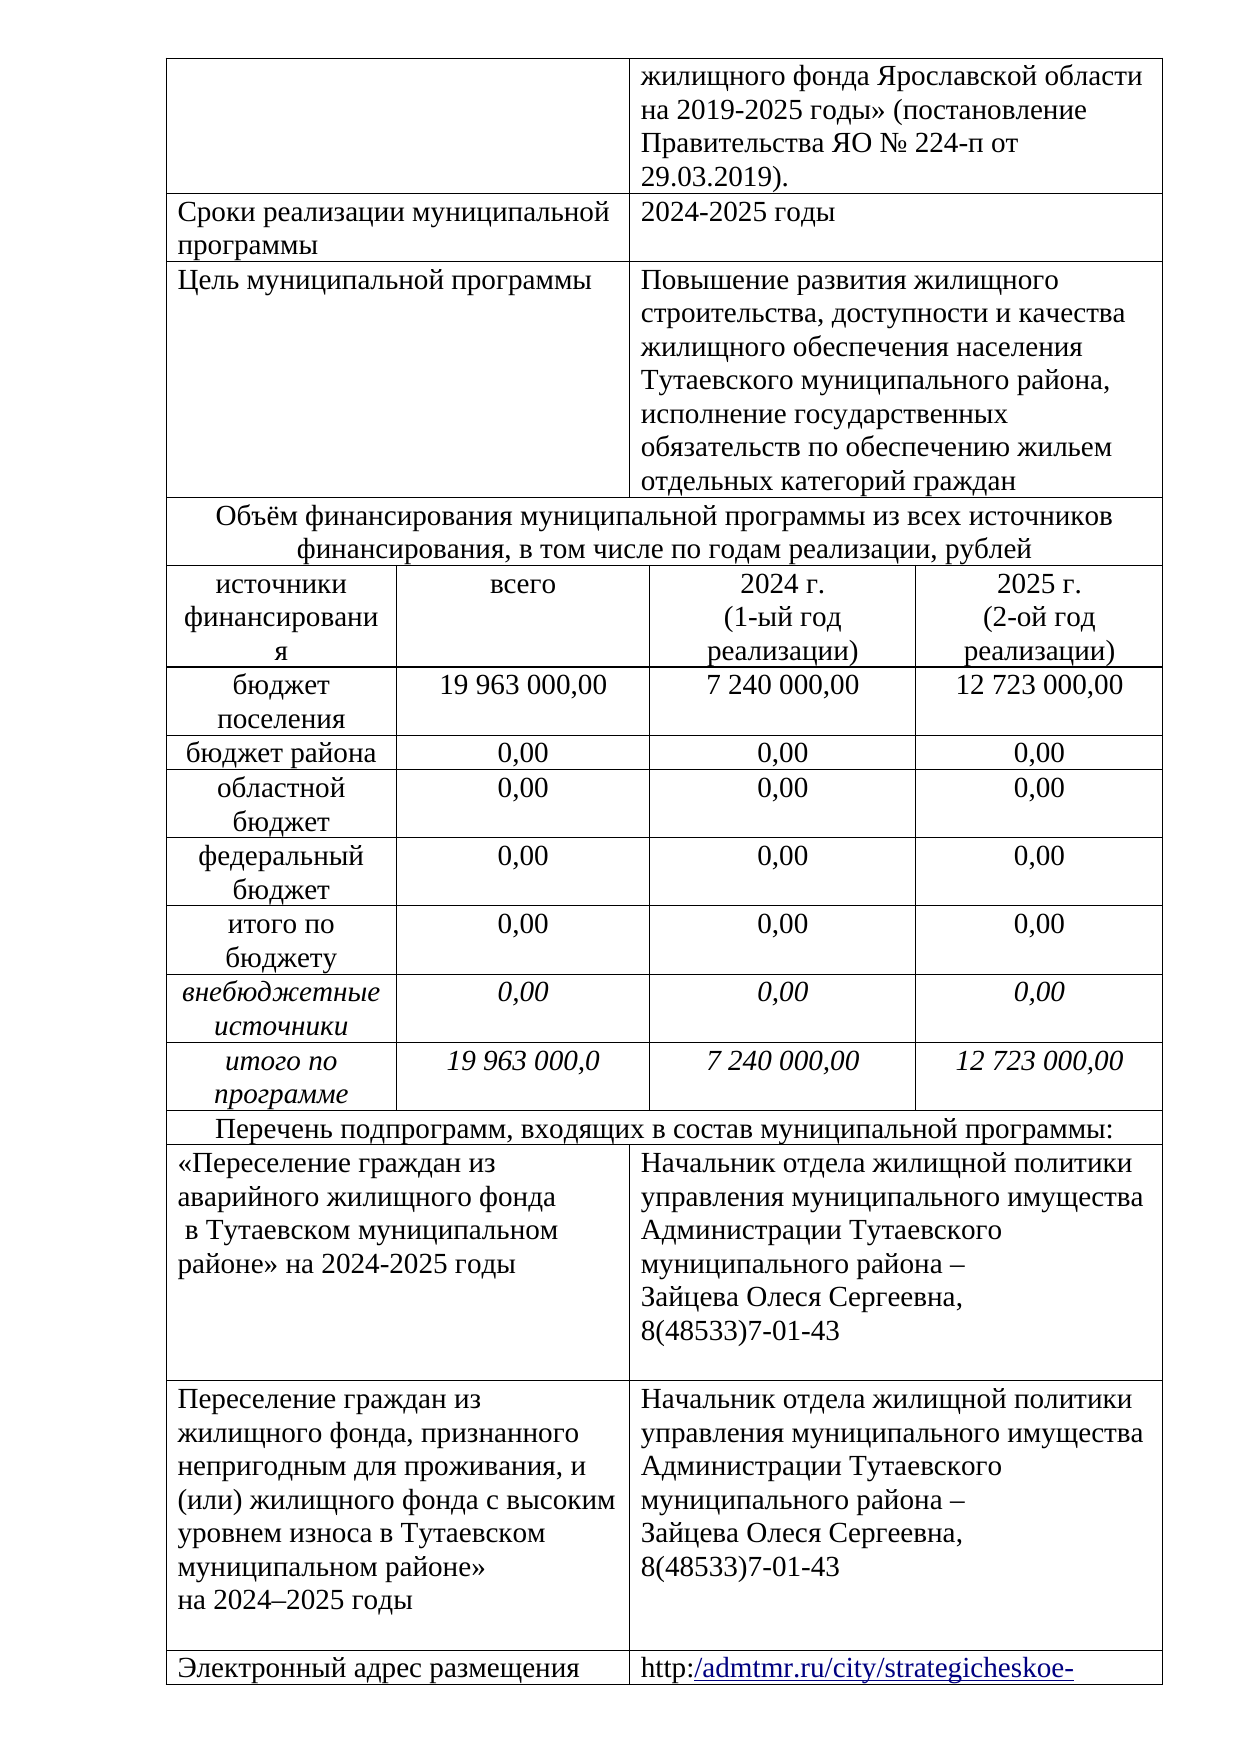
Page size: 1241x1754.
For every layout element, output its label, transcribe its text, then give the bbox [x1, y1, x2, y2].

table_cell Начальник отдела жилищной политики управления муниципального имущества Администрации Тутаевского муниципального района – Зайцева Олеся Сергеевна, 8(48533)7-01-43 [630, 1381, 1162, 1649]
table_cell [630, 1651, 1162, 1684]
table_cell 0,00 [650, 838, 915, 905]
table_cell 0,00 [916, 736, 1162, 769]
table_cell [630, 59, 1162, 193]
table_cell итого по бюджету [167, 906, 396, 973]
table_cell 0,00 [397, 736, 649, 769]
table_cell 19 963 000,0 [397, 1043, 649, 1110]
table_cell 0,00 [916, 975, 1162, 1042]
table_cell 2024-2025 годы [630, 194, 1162, 261]
table_cell Переселение граждан из жилищного фонда, признанного непригодным для проживания, и (или) жилищного фонда с высоким уровнем износа в Тутаевском муниципальном районе» на 2024–2025 годы [167, 1381, 629, 1649]
table_cell всего [397, 566, 649, 666]
table_cell 0,00 [650, 736, 915, 769]
table_cell источники финансирования [167, 566, 396, 666]
table_cell Повышение развития жилищного строительства, доступности и качества жилищного обеспечения населения Тутаевского муниципального района, исполнение государственных обязательств по обеспечению жильем отдельных категорий граждан [630, 262, 1162, 497]
table_cell 7 240 000,00 [650, 1043, 915, 1110]
table_cell 0,00 [916, 838, 1162, 905]
table_cell Объём финансирования муниципальной программы из всех источников финансирования, в том числе по годам реализации, рублей [167, 498, 1162, 565]
table_cell 19 963 000,00 [397, 668, 649, 734]
table_cell Перечень подпрограмм, входящих в состав муниципальной программы: [167, 1111, 1162, 1144]
table_cell итого по программе [167, 1043, 396, 1110]
table_cell 7 240 000,00 [650, 668, 915, 734]
table_cell внебюджетные источники [167, 975, 396, 1042]
table_cell 12 723 000,00 [916, 668, 1162, 734]
table_cell бюджет района [167, 736, 396, 769]
table_cell Цель муниципальной программы [167, 262, 629, 497]
table_cell 0,00 [650, 770, 915, 837]
table_cell 2025 г. (2-ой год реализации) [916, 566, 1162, 666]
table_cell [167, 59, 629, 193]
table_cell Начальник отдела жилищной политики управления муниципального имущества Администрации Тутаевского муниципального района – Зайцева Олеся Сергеевна, 8(48533)7-01-43 [630, 1145, 1162, 1380]
table_cell 0,00 [397, 975, 649, 1042]
table_cell 12 723 000,00 [916, 1043, 1162, 1110]
table_cell 2024 г. (1-ый год реализации) [650, 566, 915, 666]
table_cell Сроки реализации муниципальной программы [167, 194, 629, 261]
table_cell 0,00 [916, 770, 1162, 837]
table_cell 0,00 [650, 906, 915, 973]
table_cell бюджет поселения [167, 668, 396, 734]
table_cell областной бюджет [167, 770, 396, 837]
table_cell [167, 1651, 629, 1684]
table_cell 0,00 [397, 770, 649, 837]
table_cell 0,00 [650, 975, 915, 1042]
table_cell 0,00 [397, 906, 649, 973]
table_cell «Переселение граждан из аварийного жилищного фонда в Тутаевском муниципальном районе» на 2024-2025 годы [167, 1145, 629, 1380]
table_cell 0,00 [397, 838, 649, 905]
table_cell федеральный бюджет [167, 838, 396, 905]
table_cell 0,00 [916, 906, 1162, 973]
